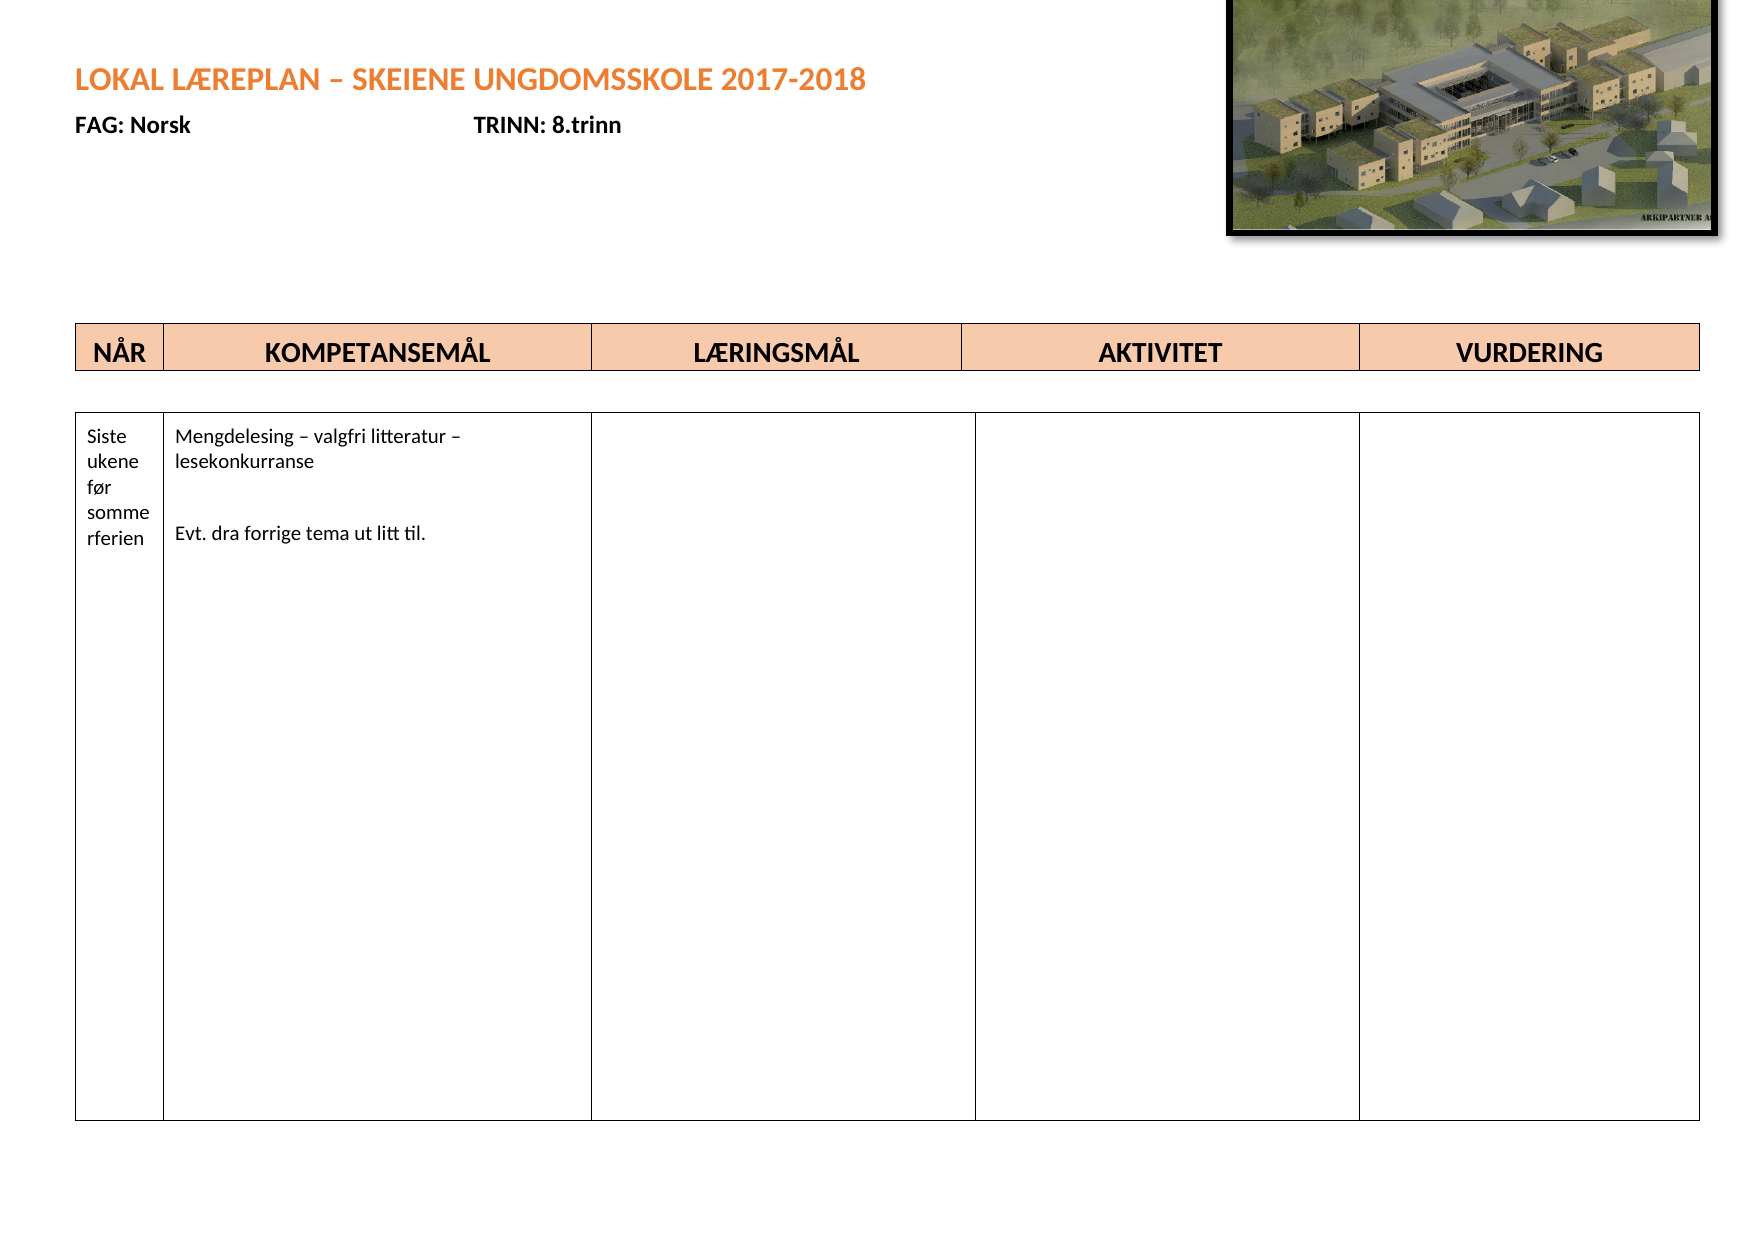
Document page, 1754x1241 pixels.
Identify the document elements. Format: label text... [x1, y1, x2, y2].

table_cell [592, 413, 975, 1120]
picture [1233, 0, 1711, 230]
table_cell [976, 413, 1359, 1120]
table_cell Mengdelesing – valgfri litteratur – lesekonkurranse Evt. dra forrige tema ut litt til. [164, 413, 591, 1120]
table_cell [1360, 413, 1699, 1120]
table_cell Siste ukene før sommerferien [76, 413, 163, 1120]
